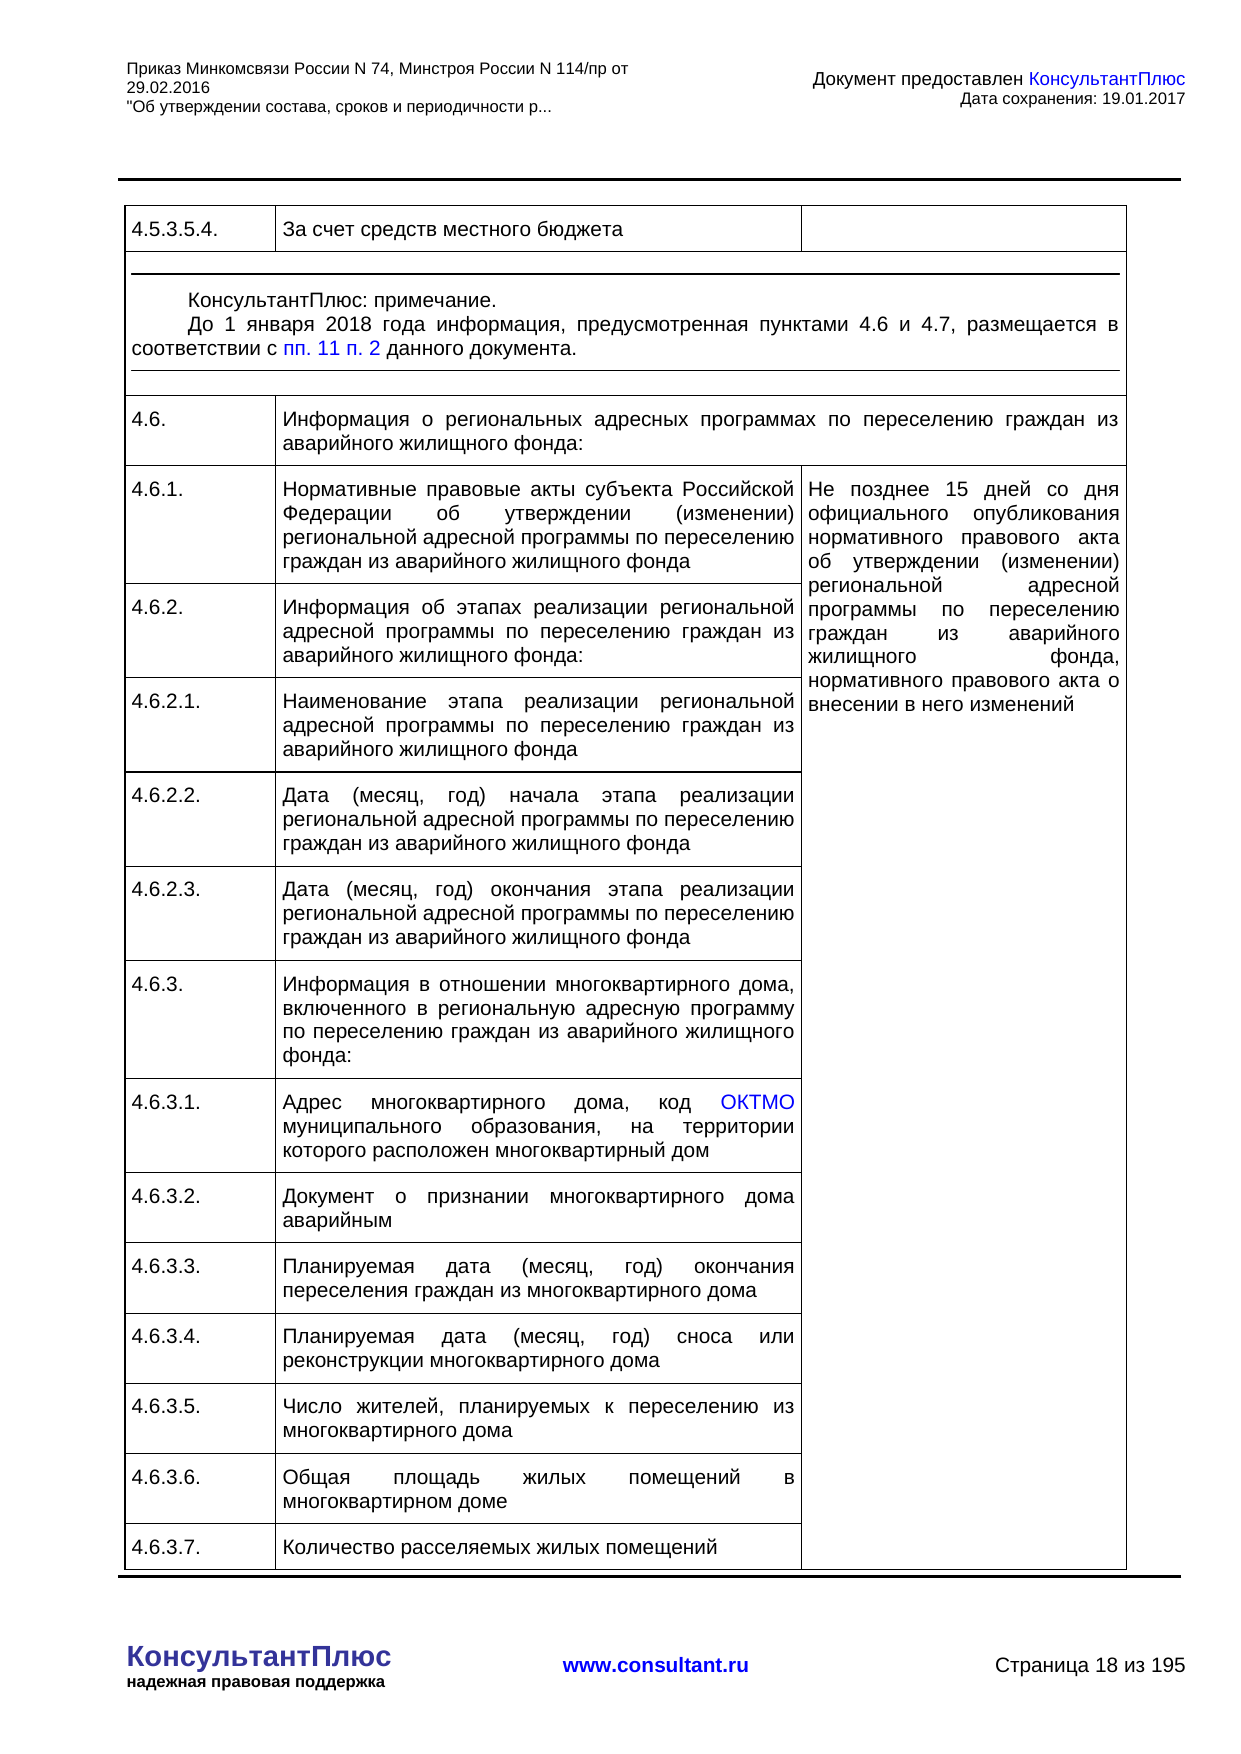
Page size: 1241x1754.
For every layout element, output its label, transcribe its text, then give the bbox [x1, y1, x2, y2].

table_cell Планируемая дата (месяц, год) окончания переселения граждан из многоквартирного дома [276, 1243, 801, 1312]
table_cell Дата (месяц, год) окончания этапа реализации региональной адресной программы по переселению граждан из аварийного жилищного фонда [276, 867, 801, 960]
table_cell 4.6.2. [126, 584, 275, 677]
table_cell Информация о региональных адресных программах по переселению граждан из аварийного жилищного фонда: [276, 396, 1126, 465]
table_cell Дата (месяц, год) начала этапа реализации региональной адресной программы по переселению граждан из аварийного жилищного фонда [276, 773, 801, 866]
table_cell 4.6.2.2. [126, 773, 275, 866]
table_cell Информация в отношении многоквартирного дома, включенного в региональную адресную программу по переселению граждан из аварийного жилищного фонда: [276, 961, 801, 1078]
table_cell Наименование этапа реализации региональной адресной программы по переселению граждан из аварийного жилищного фонда [276, 678, 801, 771]
table_cell За счет средств местного бюджета [276, 206, 801, 251]
table_cell Информация об этапах реализации региональной адресной программы по переселению граждан из аварийного жилищного фонда: [276, 584, 801, 677]
table_cell 4.6.3. [126, 961, 275, 1078]
table_cell 4.6. [126, 396, 275, 465]
table_cell Планируемая дата (месяц, год) сноса или реконструкции многоквартирного дома [276, 1314, 801, 1383]
table_cell 4.6.3.1. [126, 1079, 275, 1172]
table_cell [802, 1242, 1126, 1569]
table_cell 4.6.2.1. [126, 678, 275, 771]
table_cell 4.6.3.4. [126, 1314, 275, 1383]
table_cell КонсультантПлюс: примечание. До 1 января 2018 года информация, предусмотренная пунктами 4.6 и 4.7, размещается в соответствии с пп. 11 п. 2 данного документа. [126, 252, 1126, 395]
table_cell Не позднее 15 дней со дня официального опубликования нормативного правового акта об утверждении (изменении) региональной адресной программы по переселению граждан из аварийного жилищного фонда, нормативного правового акта о внесении в него изменений [802, 466, 1126, 1242]
table_cell 4.6.3.2. [126, 1173, 275, 1242]
table_cell Адрес многоквартирного дома, код ОКТМО муниципального образования, на территории которого расположен многоквартирный дом [276, 1079, 801, 1172]
table_cell Общая площадь жилых помещений в многоквартирном доме [276, 1454, 801, 1523]
table_cell 4.6.3.5. [126, 1384, 275, 1453]
table_cell Нормативные правовые акты субъекта Российской Федерации об утверждении (изменении) региональной адресной программы по переселению граждан из аварийного жилищного фонда [276, 466, 801, 583]
table_cell 4.6.3.6. [126, 1454, 275, 1523]
table_cell Количество расселяемых жилых помещений [276, 1524, 801, 1569]
table_cell 4.6.3.3. [126, 1243, 275, 1312]
table_cell 4.6.1. [126, 466, 275, 583]
table_cell Документ о признании многоквартирного дома аварийным [276, 1173, 801, 1242]
table_cell 4.6.2.3. [126, 867, 275, 960]
table_cell 4.5.3.5.4. [126, 206, 275, 251]
table_cell Число жителей, планируемых к переселению из многоквартирного дома [276, 1384, 801, 1453]
table_cell 4.6.3.7. [126, 1524, 275, 1569]
